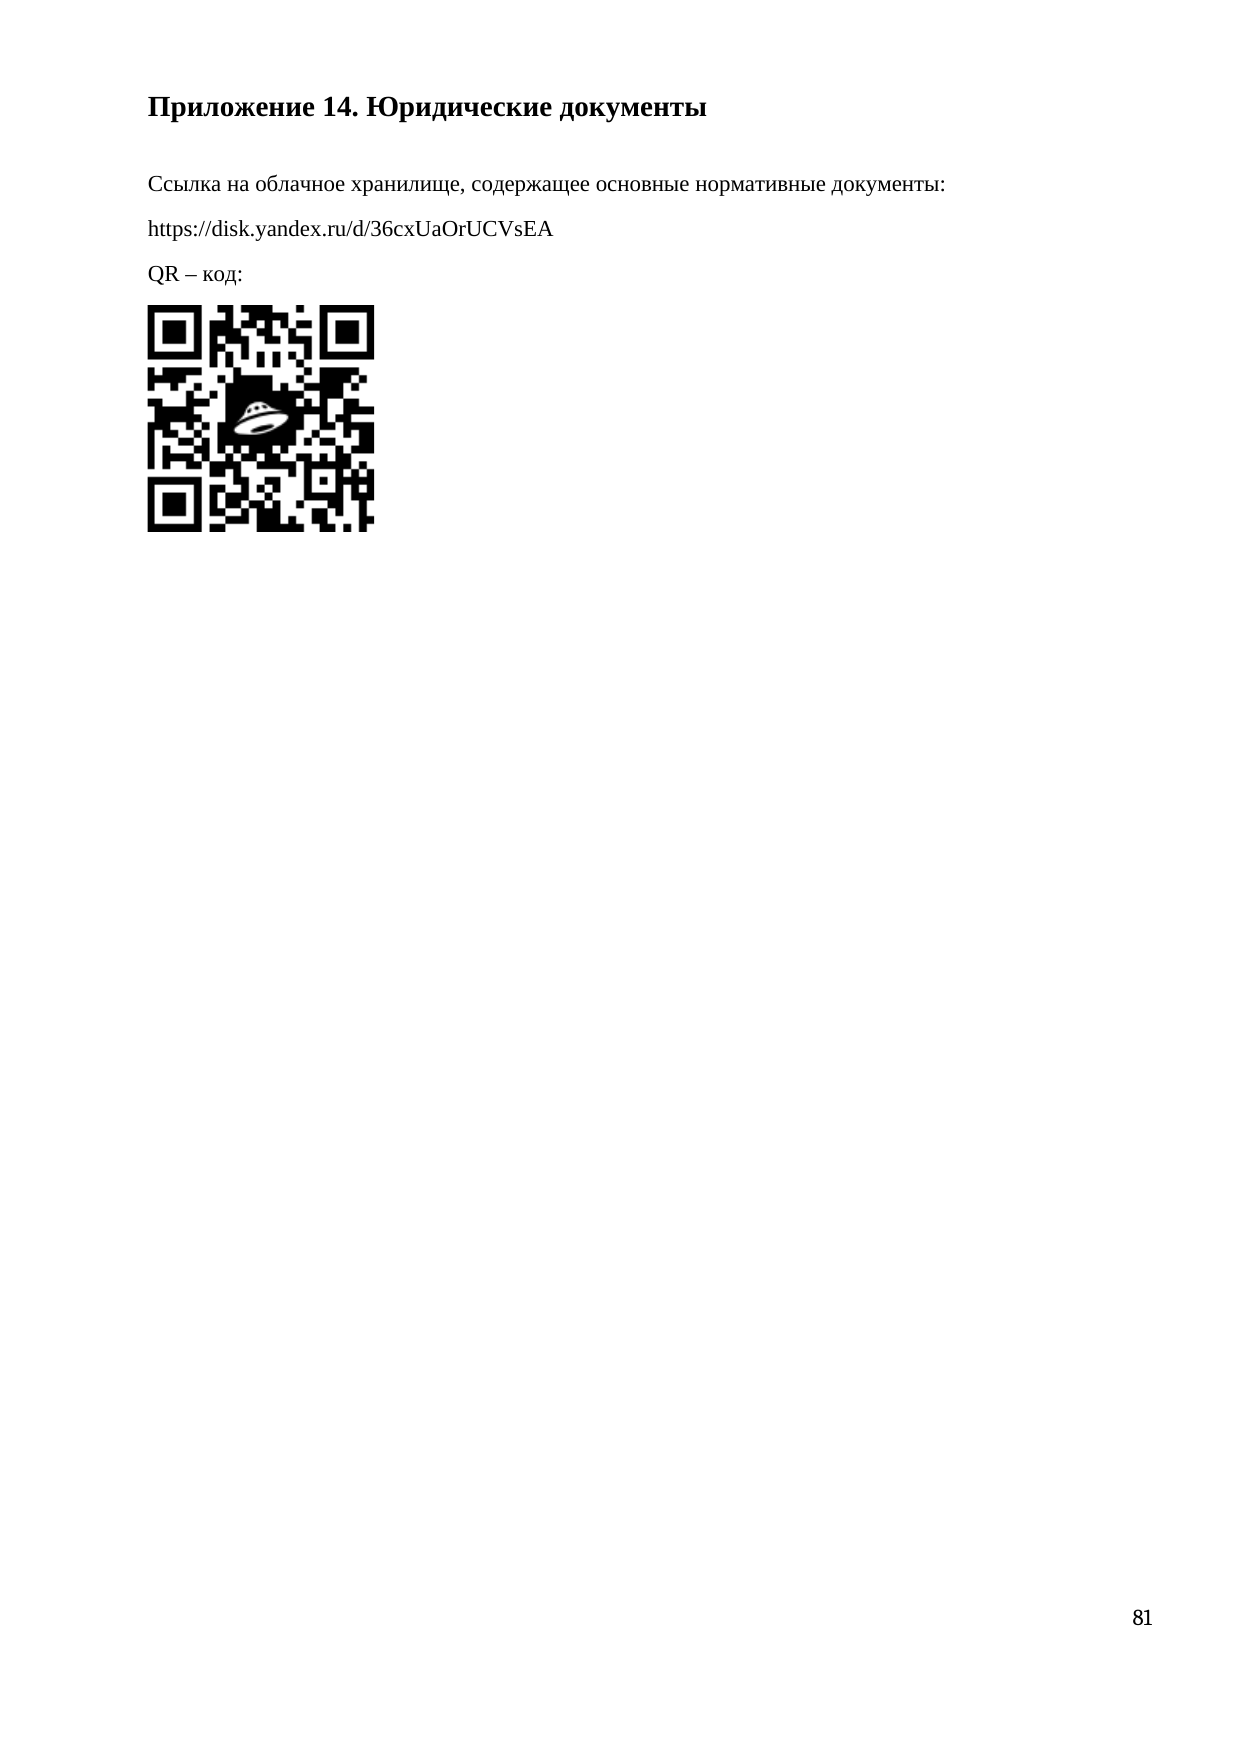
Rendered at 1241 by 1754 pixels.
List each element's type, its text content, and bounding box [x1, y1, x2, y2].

text QR – код: [148, 260, 1152, 287]
picture [147, 305, 375, 532]
text https://disk.yandex.ru/d/36cxUaOrUCVsEA [148, 215, 1152, 241]
text Ссылка на облачное хранилище, содержащее основные нормативные документы: [148, 170, 1152, 196]
subtitle Приложение 14. Юридические документы [148, 89, 1152, 122]
